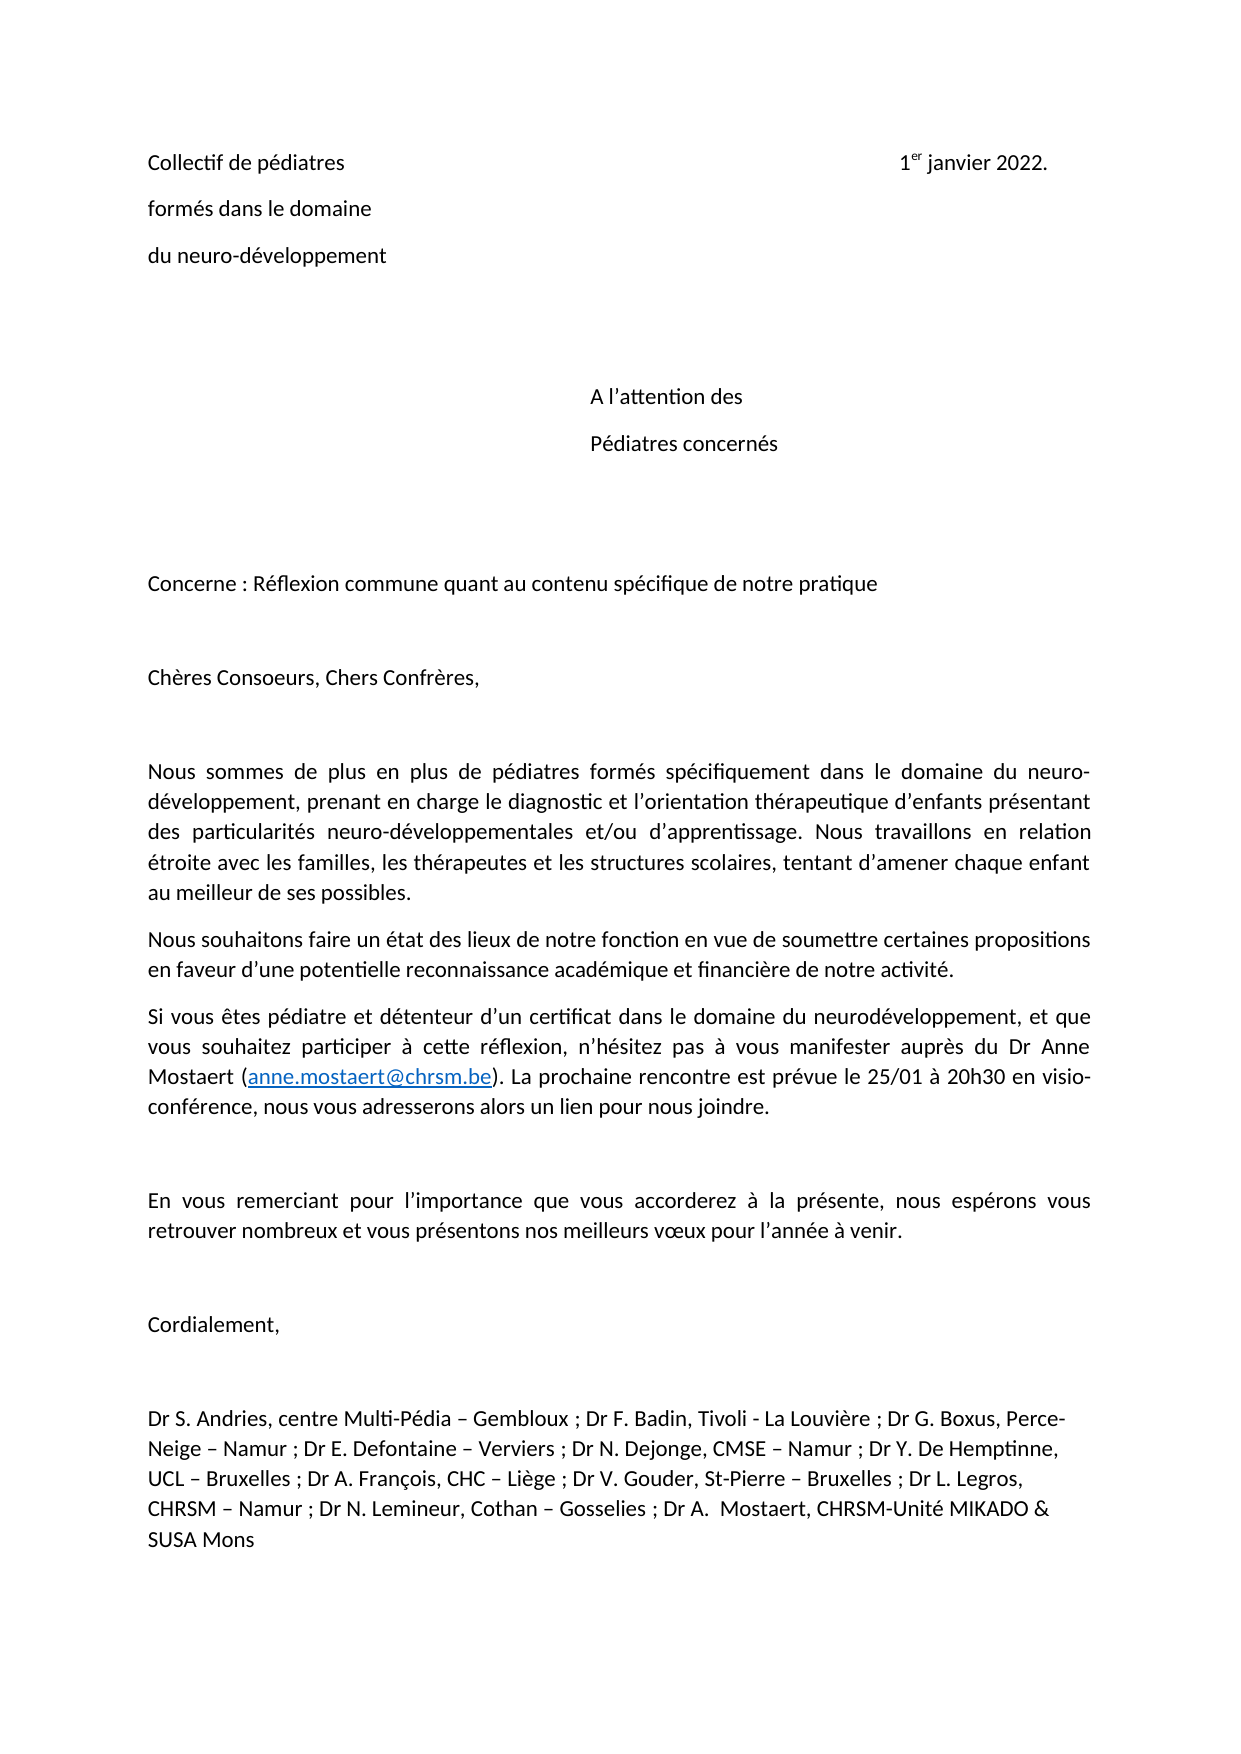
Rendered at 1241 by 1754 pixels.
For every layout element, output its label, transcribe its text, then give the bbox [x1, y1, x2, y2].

text Nous souhaitons faire un état des lieux de notre fonction en vue de soumettre certaines propositions en faveur d’une potentielle reconnaissance académique et financière de notre activité. [148, 925, 1093, 983]
text Collectif de pédiatres 1er janvier 2022. [148, 148, 1093, 176]
text Pédiatres concernés [148, 429, 1093, 457]
text Concerne : Réflexion commune quant au contenu spécifique de notre pratique [148, 569, 1093, 597]
text formés dans le domaine [148, 194, 1093, 222]
text Si vous êtes pédiatre et détenteur d’un certificat dans le domaine du neurodéveloppement, et que vous souhaitez participer à cette réflexion, n’hésitez pas à vous manifester auprès du Dr Anne Mostaert (anne.mostaert@chrsm.be). La prochaine rencontre est prévue le 25/01 à 20h30 en visio-conférence, nous vous adresserons alors un lien pour nous joindre. [148, 1002, 1093, 1120]
text Chères Consoeurs, Chers Confrères, [148, 663, 1093, 691]
text Cordialement, [148, 1310, 1093, 1338]
text Nous sommes de plus en plus de pédiatres formés spécifiquement dans le domaine du neuro-développement, prenant en charge le diagnostic et l’orientation thérapeutique d’enfants présentant des particularités neuro-développementales et/ou d’apprentissage. Nous travaillons en relation étroite avec les familles, les thérapeutes et les structures scolaires, tentant d’amener chaque enfant au meilleur de ses possibles. [148, 757, 1093, 906]
text Dr S. Andries, centre Multi-Pédia – Gembloux ; Dr F. Badin, Tivoli - La Louvière ; Dr G. Boxus, Perce-Neige – Namur ; Dr E. Defontaine – Verviers ; Dr N. Dejonge, CMSE – Namur ; Dr Y. De Hemptinne, UCL – Bruxelles ; Dr A. François, CHC – Liège ; Dr V. Gouder, St-Pierre – Bruxelles ; Dr L. Legros, CHRSM – Namur ; Dr N. Lemineur, Cothan – Gosselies ; Dr A. Mostaert, CHRSM-Unité MIKADO & SUSA Mons [148, 1404, 1093, 1553]
text A l’attention des [148, 382, 1093, 410]
text du neuro-développement [148, 241, 1093, 269]
text En vous remerciant pour l’importance que vous accorderez à la présente, nous espérons vous retrouver nombreux et vous présentons nos meilleurs vœux pour l’année à venir. [148, 1186, 1093, 1244]
